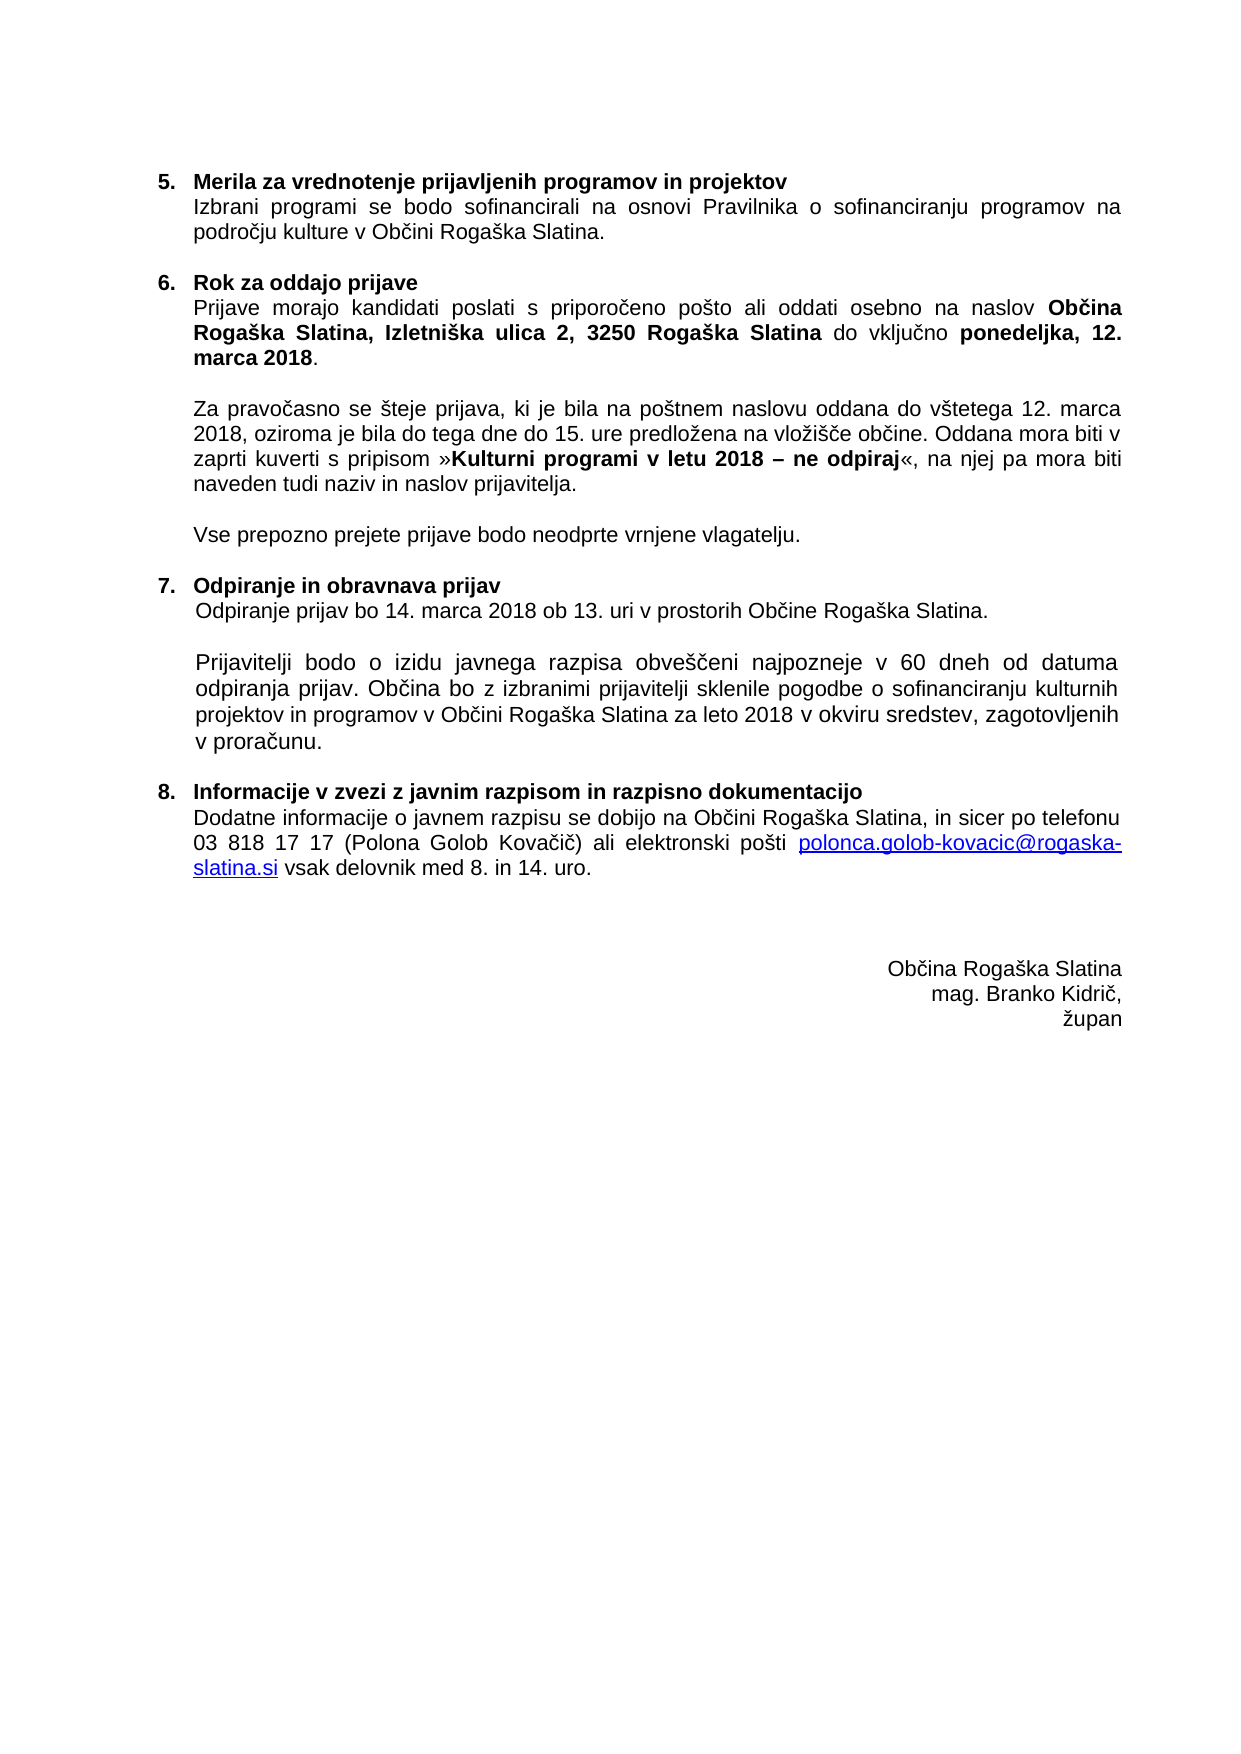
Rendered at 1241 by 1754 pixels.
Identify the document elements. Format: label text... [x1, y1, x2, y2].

list Odpiranje in obravnava prijav [158, 573, 1122, 598]
text mag. Branko Kidrič, [158, 981, 1122, 1006]
list Merila za vrednotenje prijavljenih programov in projektov [158, 168, 1122, 194]
text župan [158, 1006, 1122, 1031]
list Za pravočasno se šteje prijava, ki je bila na poštnem naslovu oddana do vštetega 12. marca 2018, oziroma je bila do tega dne do 15. ure predložena na vložišče občine. Oddana mora biti v zaprti kuverti s pripisom »Kulturni programi v letu 2018 – ne odpiraj«, na njej pa mora biti naveden tudi naziv in naslov prijavitelja. [193, 395, 1122, 496]
list Prijave morajo kandidati poslati s priporočeno pošto ali oddati osebno na naslov Občina Rogaška Slatina, Izletniška ulica 2, 3250 Rogaška Slatina do vključno ponedeljka, 12. marca 2018. [193, 294, 1122, 370]
text Odpiranje prijav bo 14. marca 2018 ob 13. uri v prostorih Občine Rogaška Slatina. [195, 598, 1119, 623]
text Izbrani programi se bodo sofinancirali na osnovi Pravilnika o sofinanciranju programov na področju kulture v Občini Rogaška Slatina. [193, 194, 1122, 244]
text Dodatne informacije o javnem razpisu se dobijo na Občini Rogaška Slatina, in sicer po telefonu 03 818 17 17 (Polona Golob Kovačič) ali elektronski pošti polonca.golob-kovacic@rogaska-slatina.si vsak delovnik med 8. in 14. uro. [193, 804, 1122, 880]
text Prijavitelji bodo o izidu javnega razpisa obveščeni najpozneje v 60 dneh od datuma odpiranja prijav. Občina bo z izbranimi prijavitelji sklenile pogodbe o sofinanciranju kulturnih projektov in programov v Občini Rogaška Slatina za leto 2018 v okviru sredstev, zagotovljenih v proračunu. [195, 649, 1119, 754]
text Vse prepozno prejete prijave bodo neodprte vrnjene vlagatelju. [193, 521, 1122, 547]
list Rok za oddajo prijave [158, 269, 1122, 294]
text Občina Rogaška Slatina [158, 956, 1122, 981]
list Informacije v zvezi z javnim razpisom in razpisno dokumentacijo [158, 779, 1122, 804]
